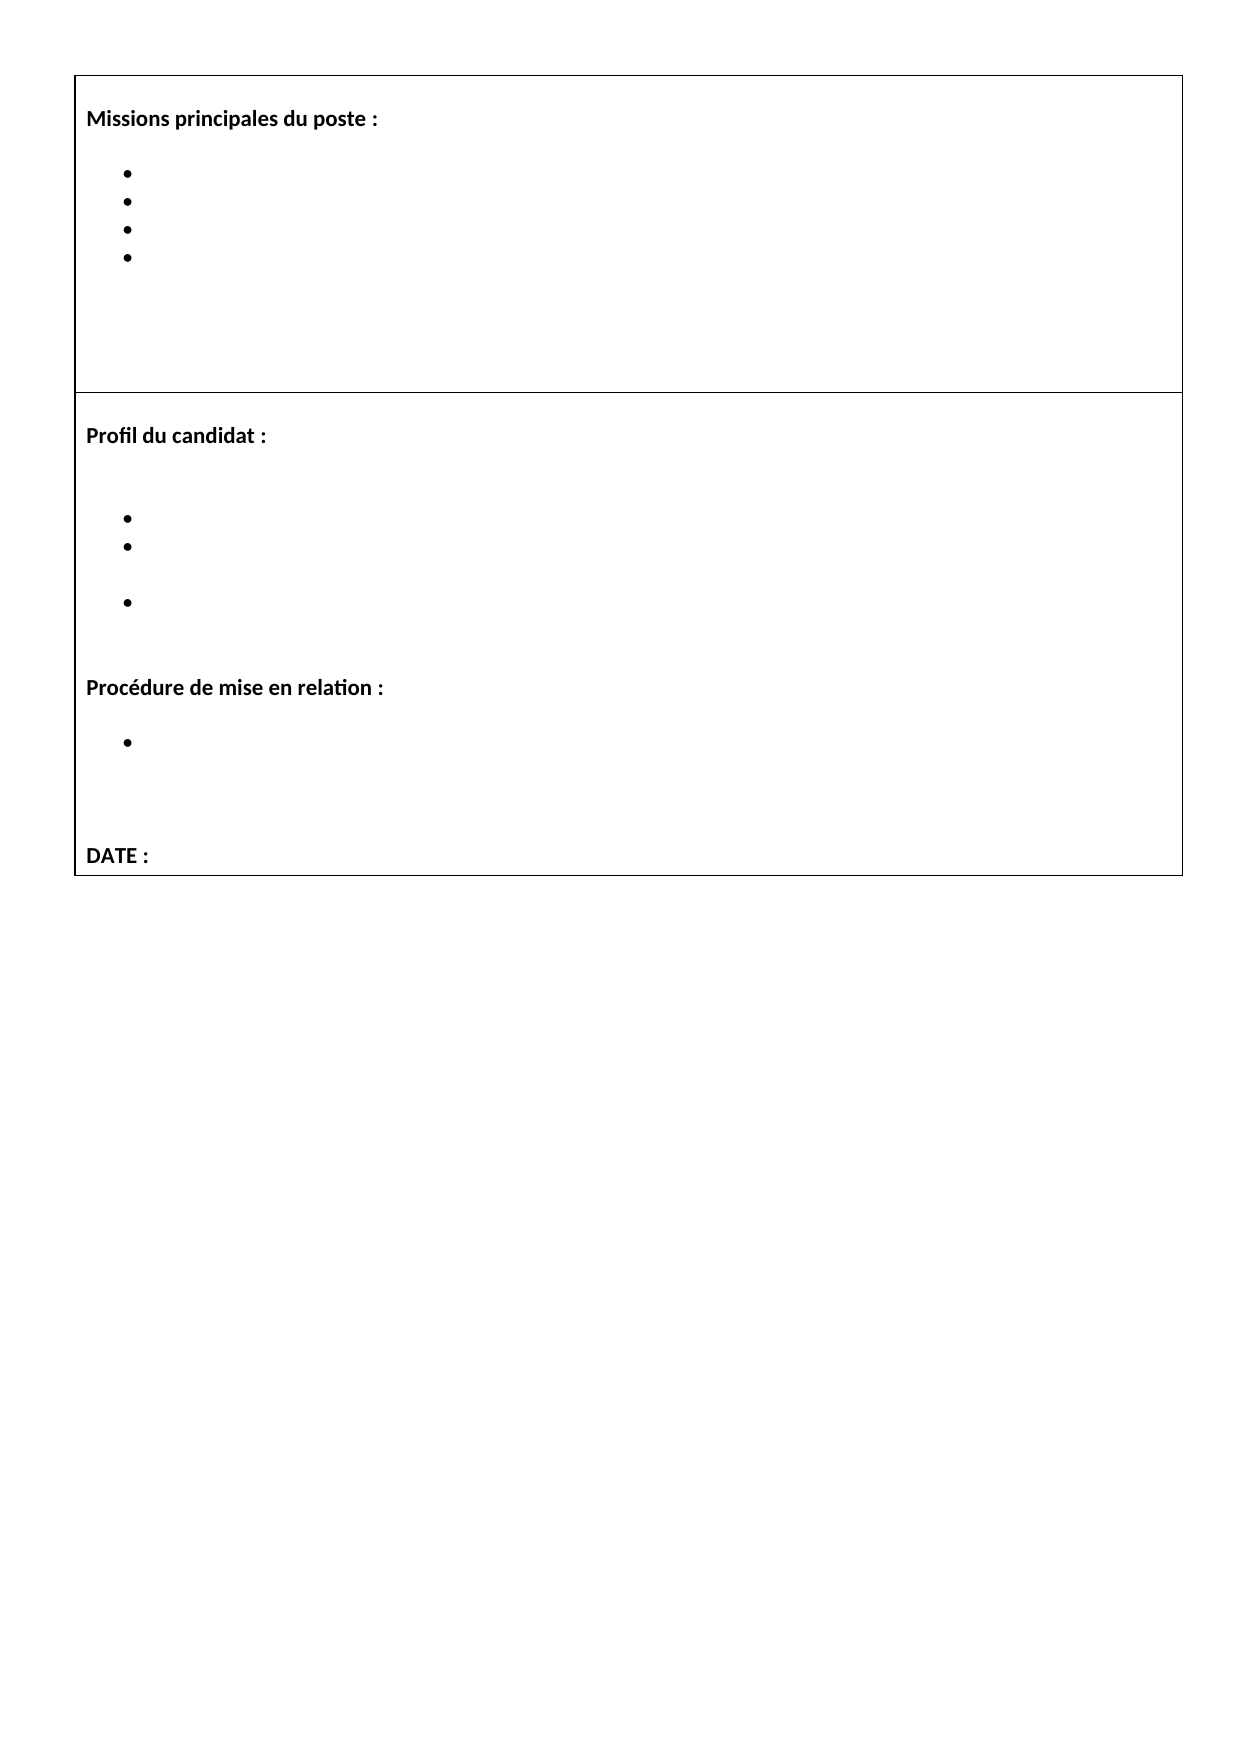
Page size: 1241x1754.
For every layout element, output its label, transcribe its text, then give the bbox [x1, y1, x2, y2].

table_cell Missions principales du poste : [76, 76, 1182, 392]
table_cell Profil du candidat : Procédure de mise en relation : DATE : [76, 393, 1182, 875]
